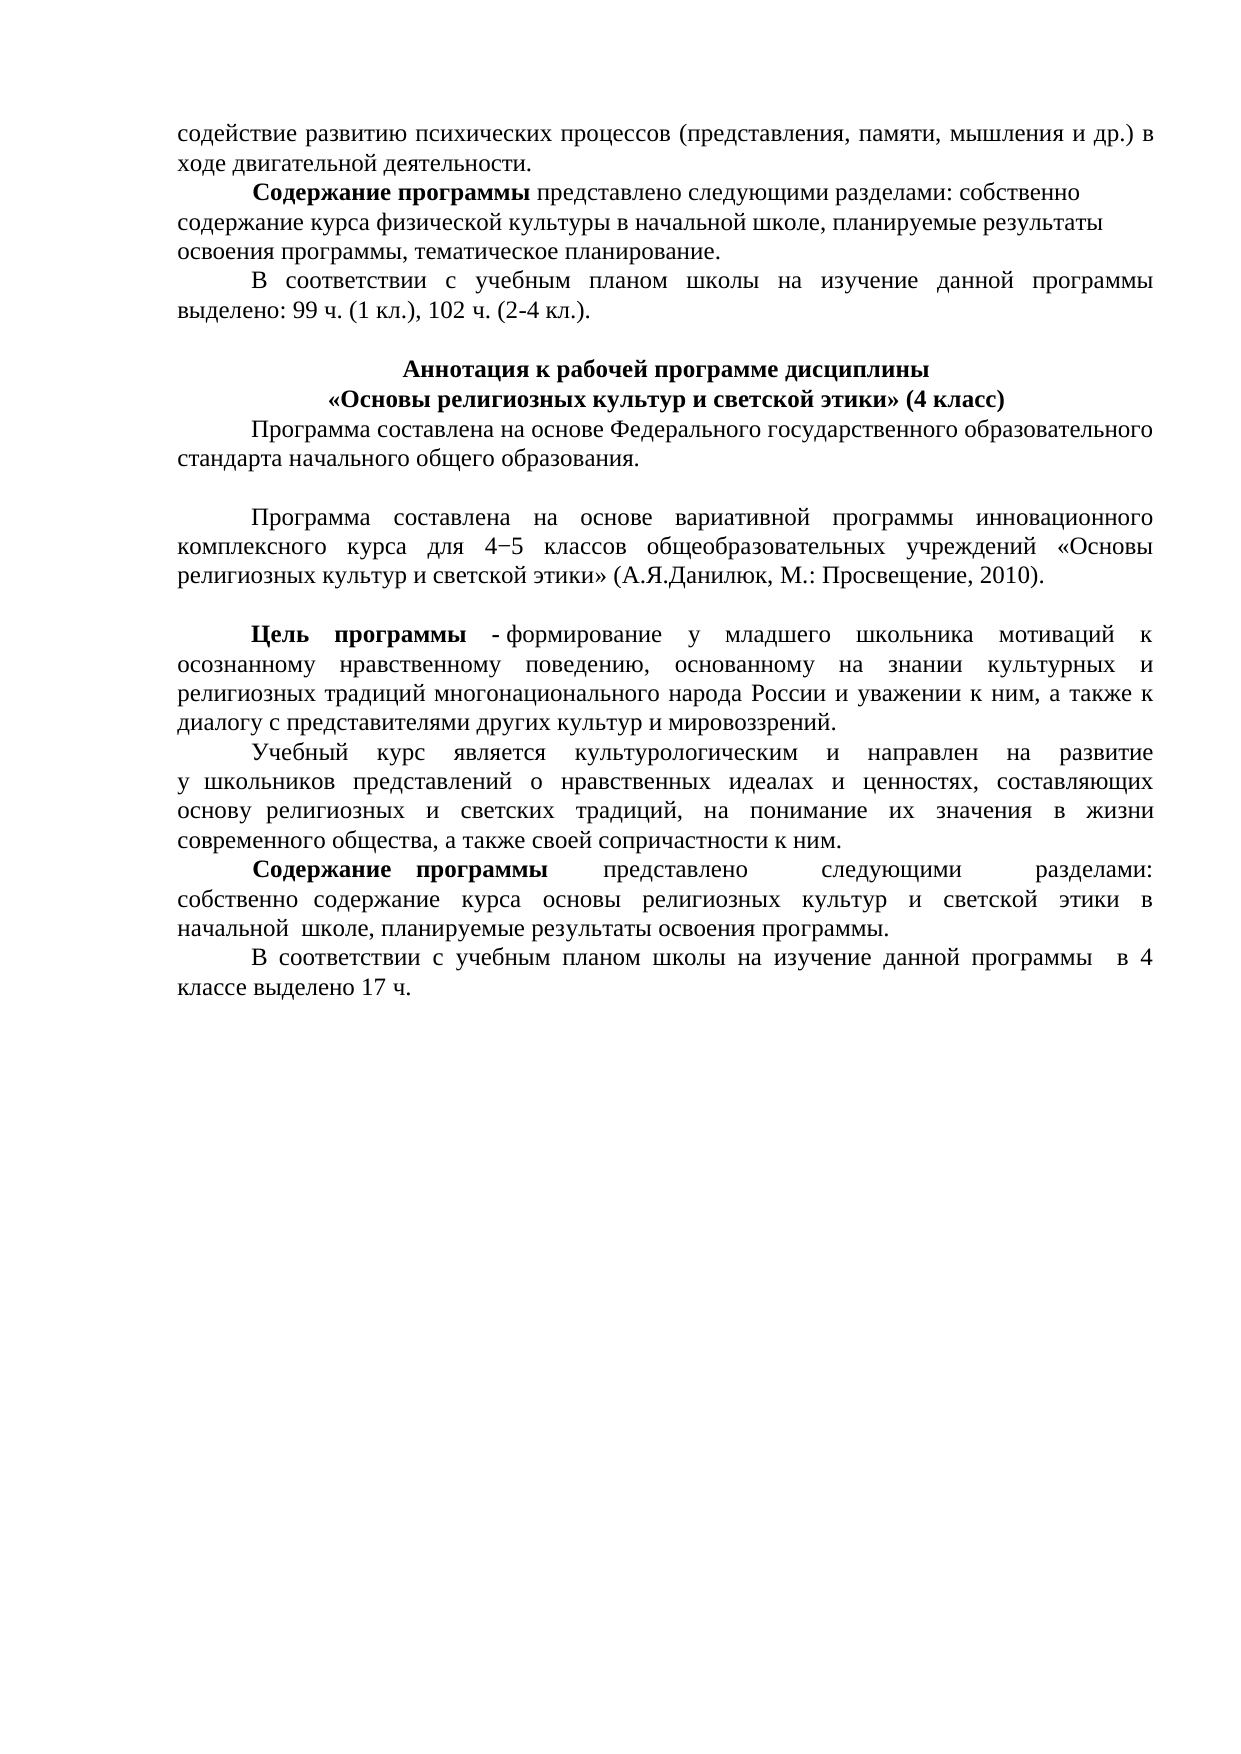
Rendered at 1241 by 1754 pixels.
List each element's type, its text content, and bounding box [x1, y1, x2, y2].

text содействие развитию психических процессов (представления, памяти, мышления и др.) в ходе двигательной деятельности. [177, 118, 1158, 177]
text Программа составлена на основе вариативной программы инновационного комплексного курса для 4−5 классов общеобразовательных учреждений «Основы религиозных культур и светской этики» (А.Я.Данилюк, М.: Просвещение, 2010). [177, 502, 1153, 589]
text Содержание программы представлено следующими разделами: собственно содержание курса физической культуры в начальной школе, планируемые результаты освоения программы, тематическое планирование. [177, 177, 1104, 265]
text В соответствии с учебным планом школы на изучение данной программы выделено: 99 ч. (1 кл.), 102 ч. (2-4 кл.). [177, 265, 1157, 324]
text Аннотация к рабочей программе дисциплины «Основы религиозных культур и светской этики» (4 класс) [328, 354, 1008, 413]
text Программа составлена на основе Федерального государственного образовательного стандарта начального общего образования. [177, 414, 1157, 472]
text Цель программы - формирование у младшего школьника мотиваций к осознанному нравственному поведению, основанному на знании культурных и религиозных традиций многонационального народа России и уважении к ним, а также к диалогу с представителями других культур и мировоззрений. [177, 619, 1154, 736]
text В соответствии с учебным планом школы на изучение данной программы в 4 классе выделено 17 ч. [177, 942, 1158, 1001]
text Содержание программы представлено следующими разделами: собственно содержание курса основы религиозных культур и светской этики в начальной школе, планируемые результаты освоения программы. [177, 854, 1153, 942]
text Учебный курс является культурологическим и направлен на развитие у школьников представлений о нравственных идеалах и ценностях, составляющих основу религиозных и светских традиций, на понимание их значения в жизни современного общества, а также своей сопричастности к ним. [177, 737, 1154, 853]
